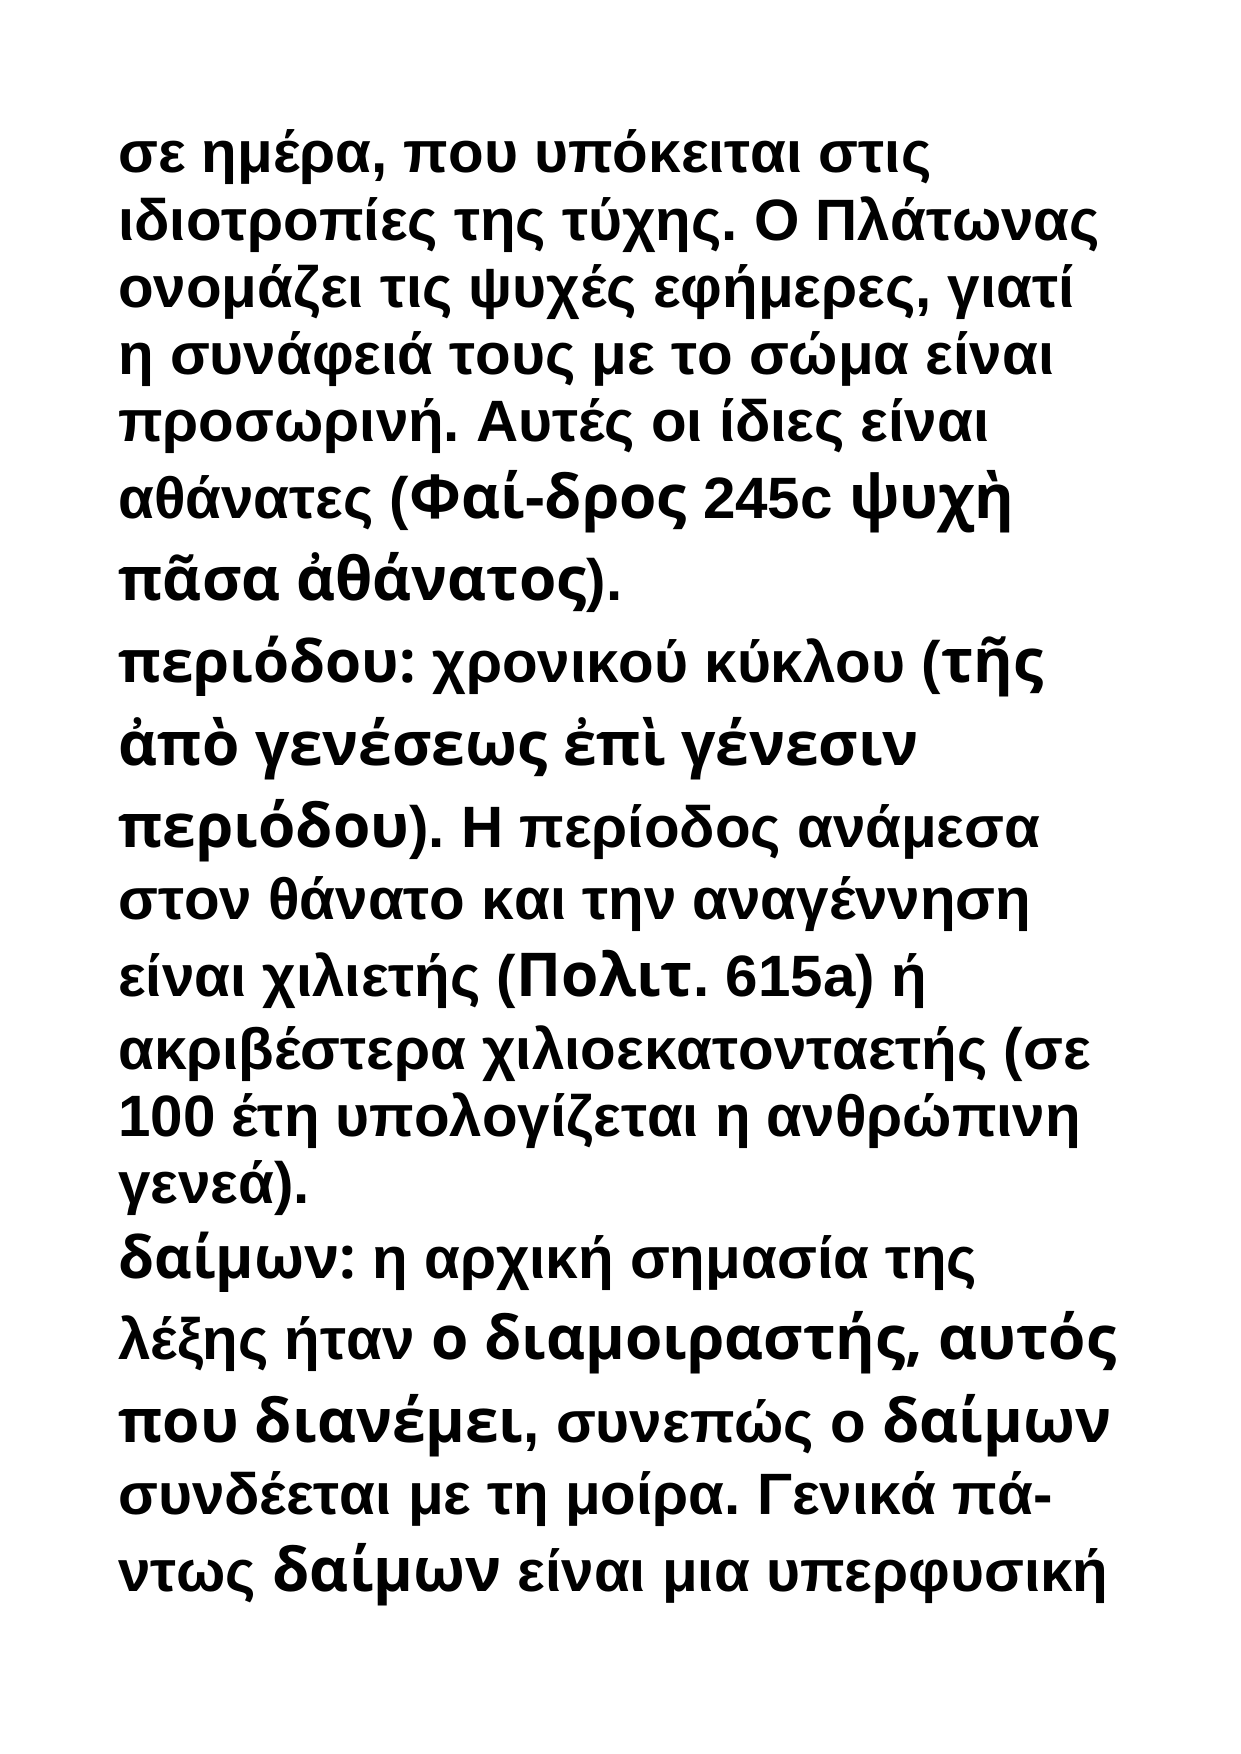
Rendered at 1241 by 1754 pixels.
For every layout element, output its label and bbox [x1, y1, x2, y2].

text [118, 118, 1122, 1609]
